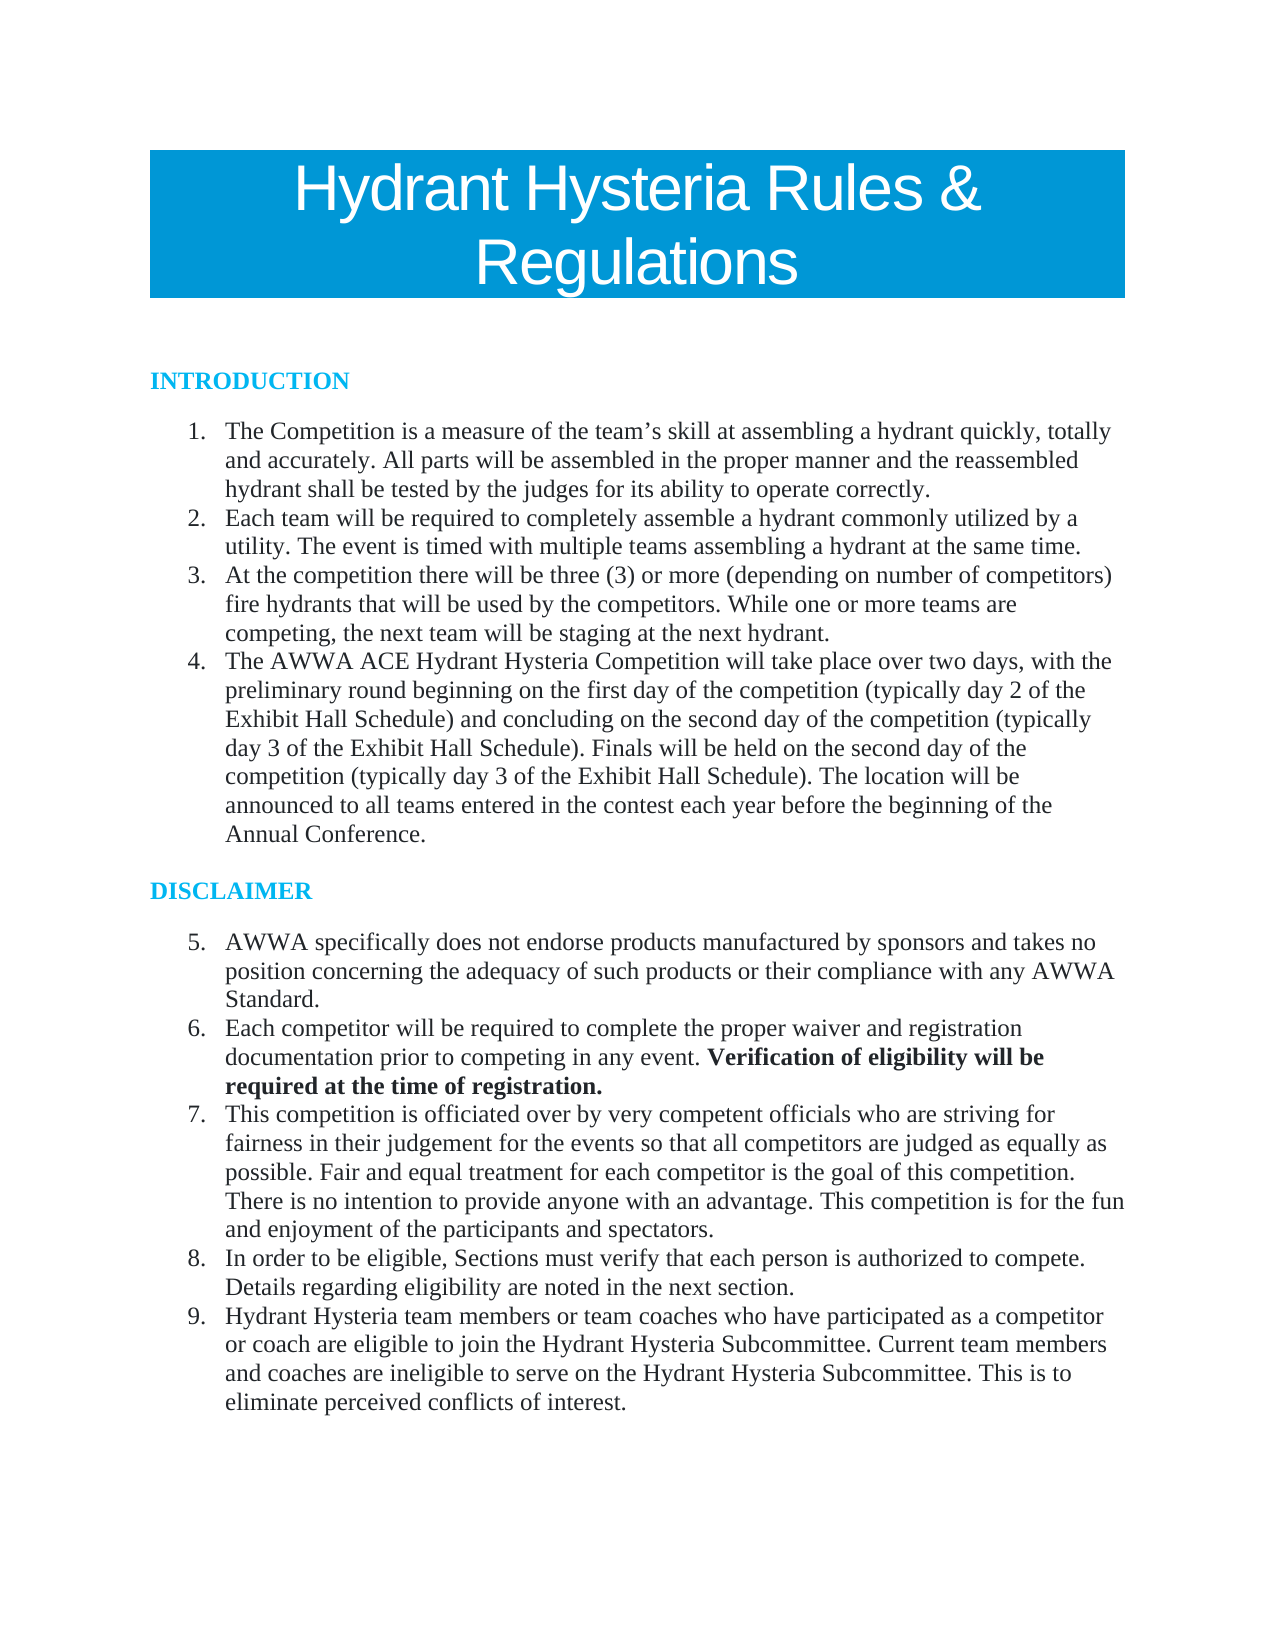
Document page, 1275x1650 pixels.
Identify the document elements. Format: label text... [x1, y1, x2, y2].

list At the competition there will be three (3) or more (depending on number of competitors) fire hydrants that will be used by the competitors. While one or more teams are competing, the next team will be staging at the next hydrant. [187, 560, 1125, 646]
text Hydrant Hysteria Rules & Regulations [150, 150, 1125, 298]
list The Competition is a measure of the team’s skill at assembling a hydrant quickly, totally and accurately. All parts will be assembled in the proper manner and the reassembled hydrant shall be tested by the judges for its ability to operate correctly. [187, 416, 1125, 503]
list Hydrant Hysteria team members or team coaches who have participated as a competitor or coach are eligible to join the Hydrant Hysteria Subcommittee. Current team members and coaches are ineligible to serve on the Hydrant Hysteria Subcommittee. This is to eliminate perceived conflicts of interest. [187, 1301, 1125, 1416]
list Each team will be required to completely assemble a hydrant commonly utilized by a utility. The event is timed with multiple teams assembling a hydrant at the same time. [187, 503, 1125, 560]
list AWWA specifically does not endorse products manufactured by sponsors and takes no position concerning the adequacy of such products or their compliance with any AWWA Standard. [187, 927, 1125, 1013]
text INTRODUCTION [150, 366, 1125, 394]
list The AWWA ACE Hydrant Hysteria Competition will take place over two days, with the preliminary round beginning on the first day of the competition (typically day 2 of the Exhibit Hall Schedule) and concluding on the second day of the competition (typically day 3 of the Exhibit Hall Schedule). Finals will be held on the second day of the competition (typically day 3 of the Exhibit Hall Schedule). The location will be announced to all teams entered in the contest each year before the beginning of the Annual Conference. [187, 646, 1125, 848]
list Each competitor will be required to complete the proper waiver and registration documentation prior to competing in any event. Verification of eligibility will be required at the time of registration. [187, 1013, 1125, 1099]
list In order to be eligible, Sections must verify that each person is authorized to compete. Details regarding eligibility are noted in the next section. [187, 1243, 1125, 1301]
list This competition is officiated over by very competent officials who are striving for fairness in their judgement for the events so that all competitors are judged as equally as possible. Fair and equal treatment for each competitor is the goal of this competition. There is no intention to provide anyone with an advantage. This competition is for the fun and enjoyment of the participants and spectators. [187, 1099, 1125, 1243]
text DISCLAIMER [150, 876, 1125, 905]
